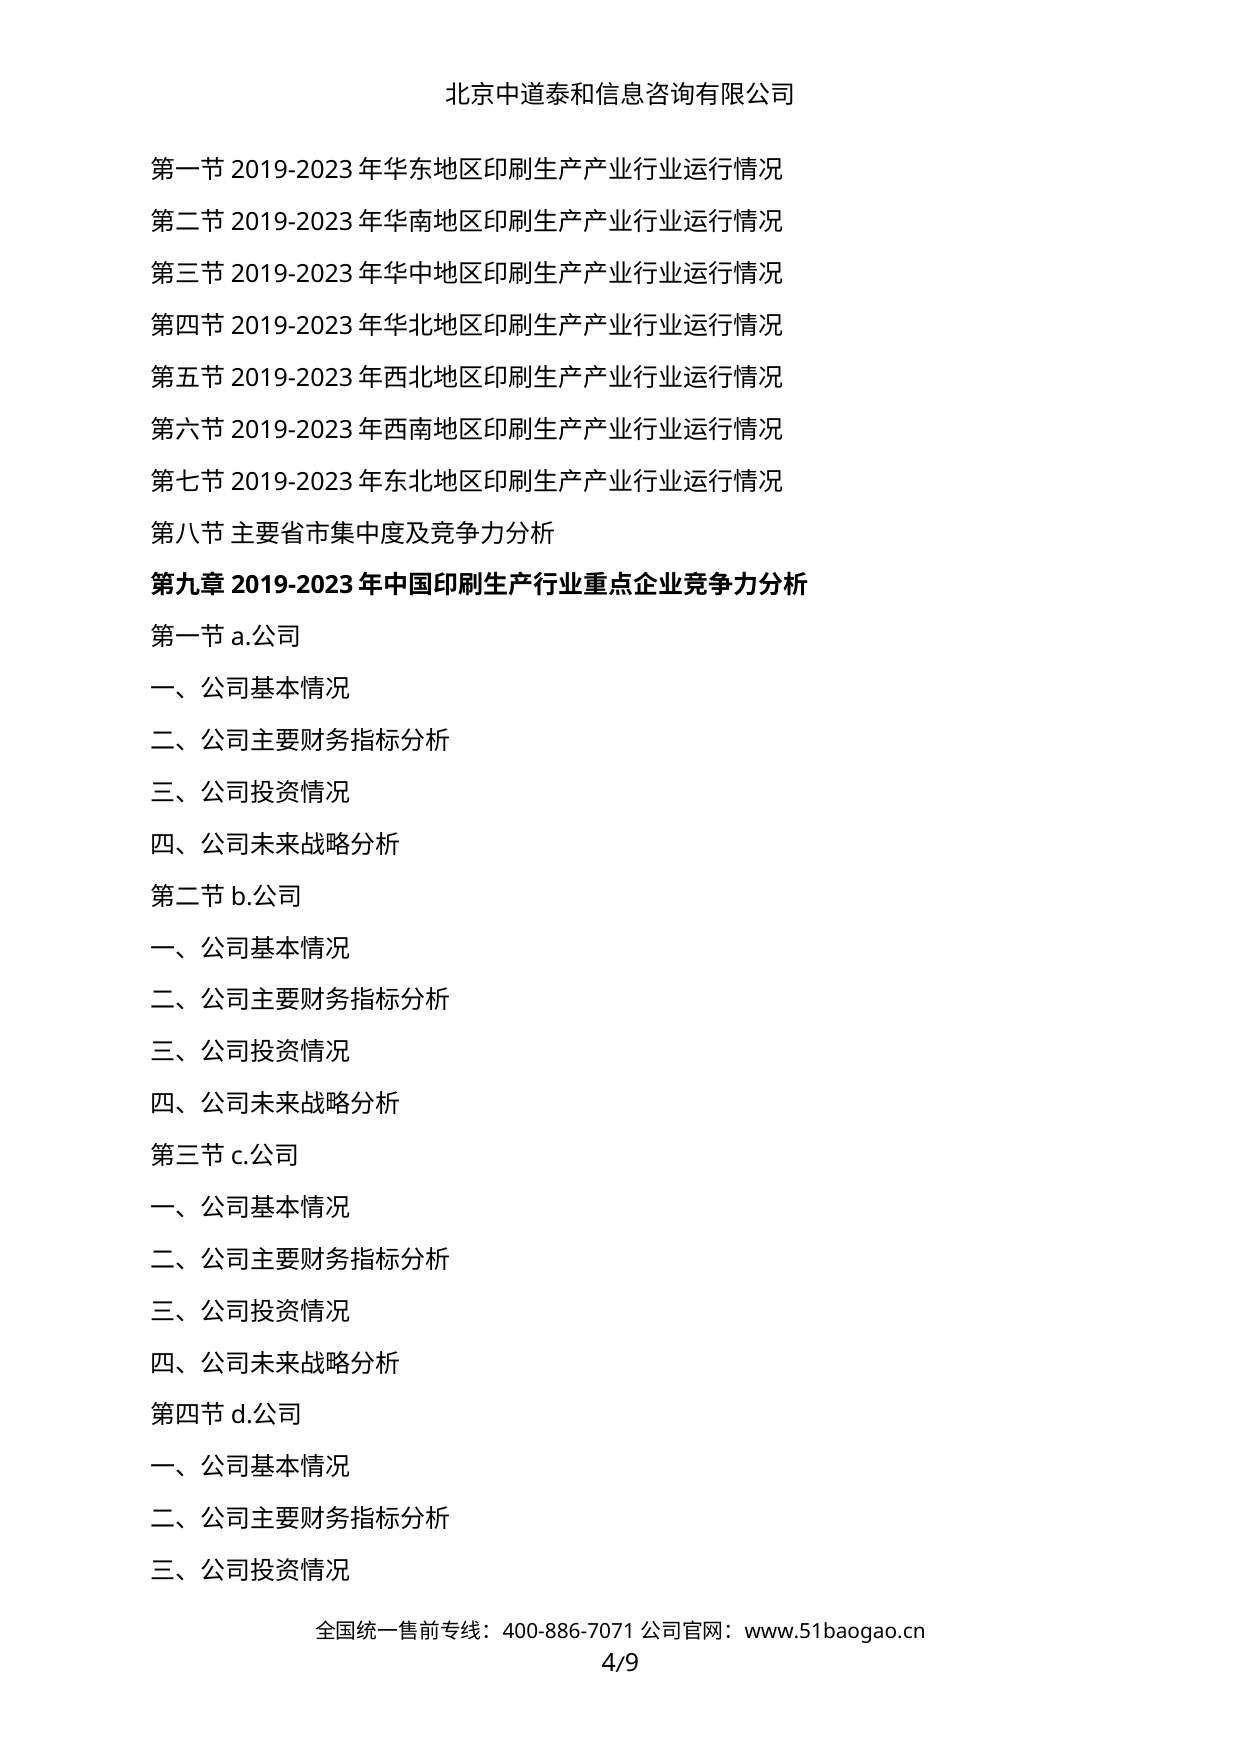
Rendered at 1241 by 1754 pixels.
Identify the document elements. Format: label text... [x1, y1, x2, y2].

text 三、公司投资情况 [150, 1291, 1090, 1327]
text 三、公司投资情况 [150, 772, 1090, 809]
text 第一节 2019-2023年华东地区印刷生产产业行业运行情况 [150, 150, 1090, 186]
text 四、公司未来战略分析 [150, 824, 1090, 861]
text 第三节 c.公司 [150, 1136, 1090, 1172]
text 二、公司主要财务指标分析 [150, 1239, 1090, 1276]
text 第三节 2019-2023年华中地区印刷生产产业行业运行情况 [150, 254, 1090, 290]
text 一、公司基本情况 [150, 669, 1090, 705]
text 二、公司主要财务指标分析 [150, 980, 1090, 1016]
text 一、公司基本情况 [150, 1447, 1090, 1483]
text 三、公司投资情况 [150, 1032, 1090, 1068]
text 二、公司主要财务指标分析 [150, 721, 1090, 757]
text 一、公司基本情况 [150, 928, 1090, 964]
text 三、公司投资情况 [150, 1551, 1090, 1587]
text 第九章 2019-2023年中国印刷生产行业重点企业竞争力分析 [150, 565, 1090, 601]
text 二、公司主要财务指标分析 [150, 1499, 1090, 1535]
text 四、公司未来战略分析 [150, 1343, 1090, 1379]
text 第一节 a.公司 [150, 617, 1090, 653]
text 第五节 2019-2023年西北地区印刷生产产业行业运行情况 [150, 357, 1090, 394]
text 第四节 2019-2023年华北地区印刷生产产业行业运行情况 [150, 306, 1090, 342]
text 第四节 d.公司 [150, 1395, 1090, 1431]
text 第六节 2019-2023年西南地区印刷生产产业行业运行情况 [150, 409, 1090, 446]
text 第二节 b.公司 [150, 876, 1090, 912]
text 第七节 2019-2023年东北地区印刷生产产业行业运行情况 [150, 461, 1090, 497]
text 四、公司未来战略分析 [150, 1084, 1090, 1120]
text 一、公司基本情况 [150, 1187, 1090, 1224]
text 第八节 主要省市集中度及竞争力分析 [150, 513, 1090, 549]
text 第二节 2019-2023年华南地区印刷生产产业行业运行情况 [150, 202, 1090, 238]
